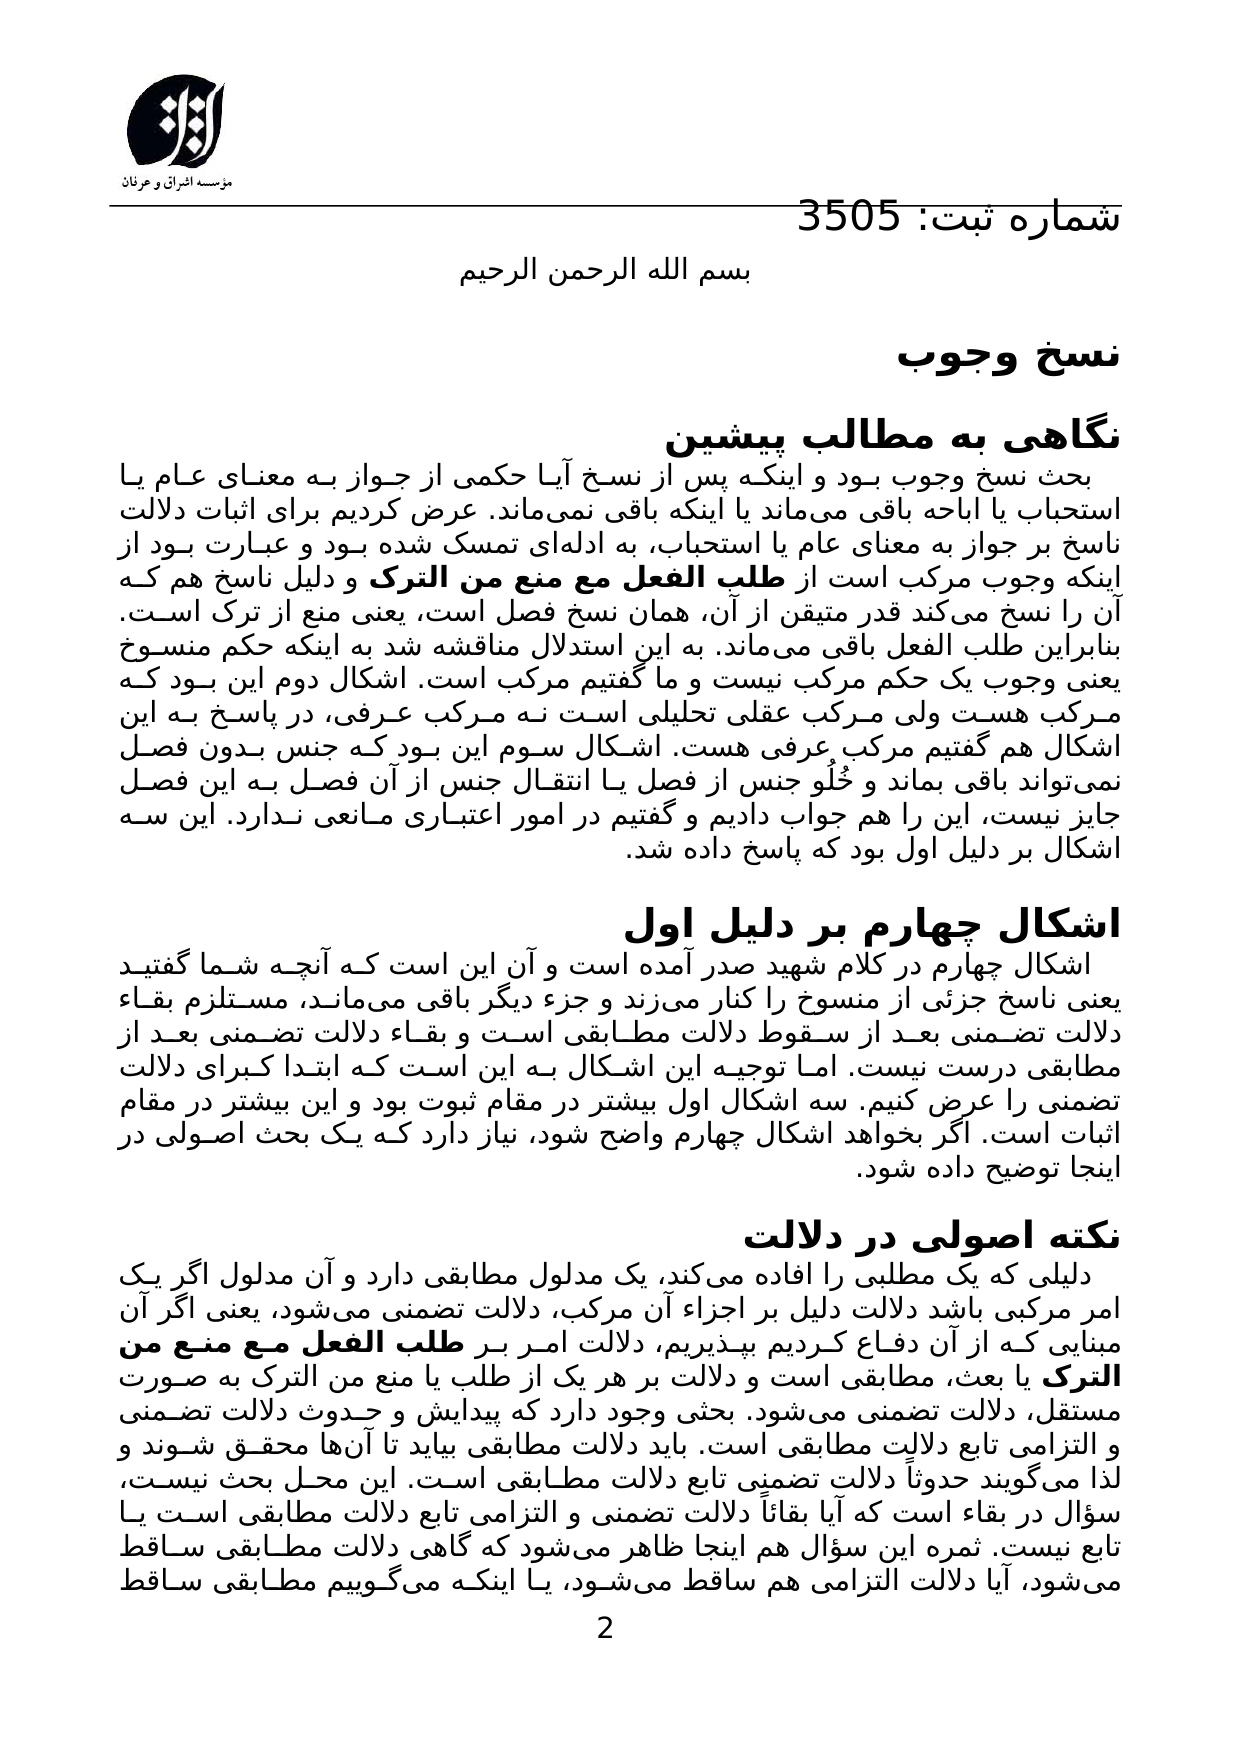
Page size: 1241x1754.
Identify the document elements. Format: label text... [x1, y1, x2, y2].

picture [118, 73, 233, 192]
subtitle نگاهی به مطالب پیشین [118, 412, 1122, 458]
text بحث نسخ وجوب بود و اینکه پس از نسخ آیا حکمی از جواز به معنای عام یا استحباب یا اباحه باقی می‌ماند یا اینکه باقی نمی‌ماند. عرض کردیم برای اثبات دلالت ناسخ بر جواز به معنای عام یا استحباب، به ادله‌ای تمسک شده بود و عبارت بود از اینکه وجوب مرکب است از طلب الفعل مع منع من الترک و دلیل ناسخ هم که آن را نسخ می‌کند قدر متیقن از آن، همان نسخ فصل است، یعنی منع از ترک است. بنابراین طلب الفعل باقی می‌ماند. به این استدلال مناقشه شد به اینکه حکم منسوخ یعنی وجوب یک حکم مرکب نیست و ما گفتیم مرکب است. اشکال دوم این بود که مرکب هست ولی مرکب عقلی تحلیلی است نه مرکب عرفی، در پاسخ به این اشکال هم گفتیم مرکب عرفی هست. اشکال سوم این بود که جنس بدون فصل نمی‌تواند باقی بماند و خُلُو جنس از فصل یا انتقال جنس از آن فصل به این فصل جایز نیست، این را هم جواب دادیم و گفتیم در امور اعتباری مانعی ندارد. این سه اشکال بر دلیل اول بود که پاسخ داده شد. [118, 458, 1122, 866]
subtitle اشکال چهارم بر دلیل اول [118, 901, 1122, 947]
subtitle نکته اصولی در دلالت [118, 1214, 1122, 1257]
text بسم الله الرحمن الرحیم [118, 252, 1122, 286]
text اشکال چهارم در کلام شهید صدر آمده است و آن این است که آنچه شما گفتید یعنی ناسخ جزئی از منسوخ را کنار می‌زند و جزء دیگر باقی می‌ماند، مستلزم بقاء دلالت تضمنی بعد از سقوط دلالت مطابقی است و بقاء دلالت تضمنی بعد از مطابقی درست نیست. اما توجیه این اشکال به این است که ابتدا کبرای دلالت تضمنی را عرض کنیم. سه اشکال اول بیشتر در مقام ثبوت بود و این بیشتر در مقام اثبات است. اگر بخواهد اشکال چهارم واضح شود، نیاز دارد که یک بحث اصولی در اینجا توضیح داده شود. [118, 947, 1122, 1185]
subtitle نسخ وجوب [118, 328, 1122, 377]
